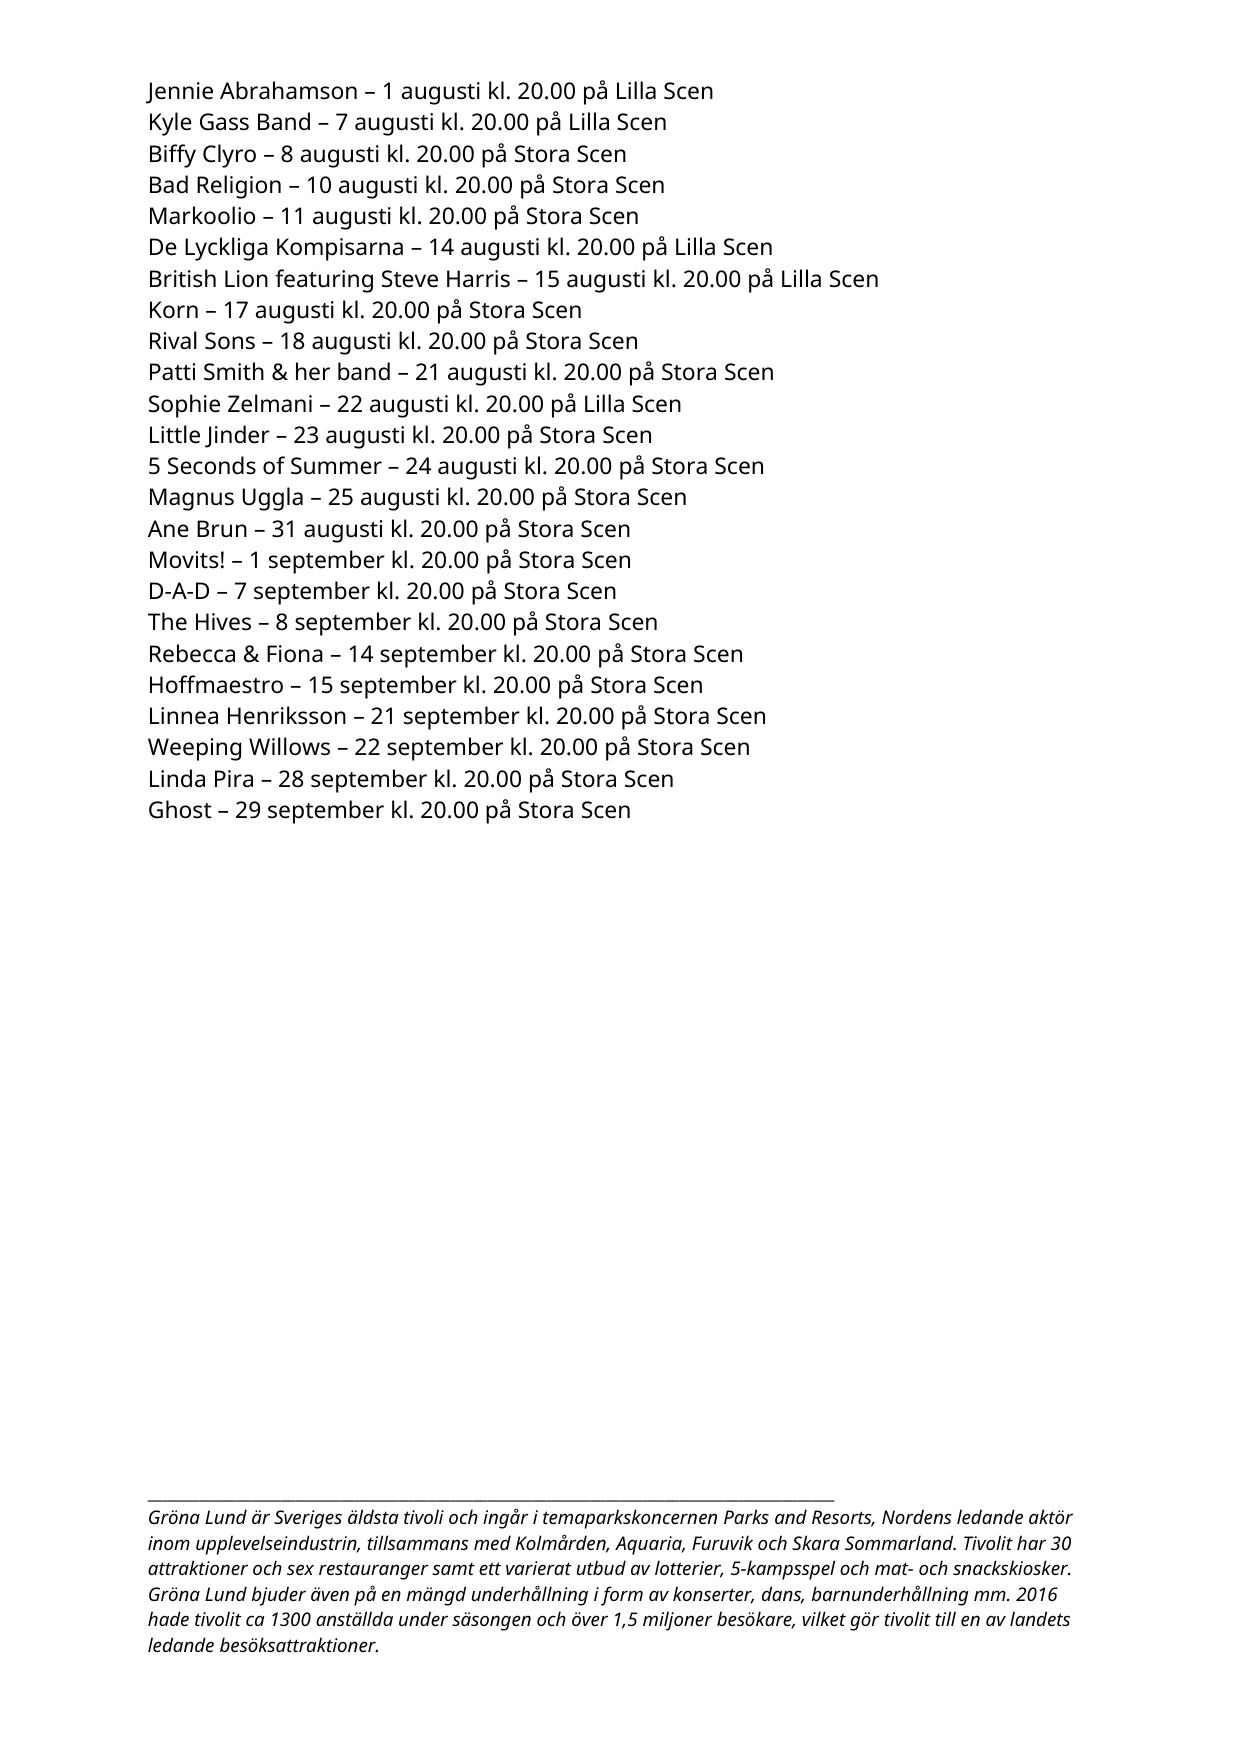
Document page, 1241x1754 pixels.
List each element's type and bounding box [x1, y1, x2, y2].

text [148, 75, 1092, 825]
